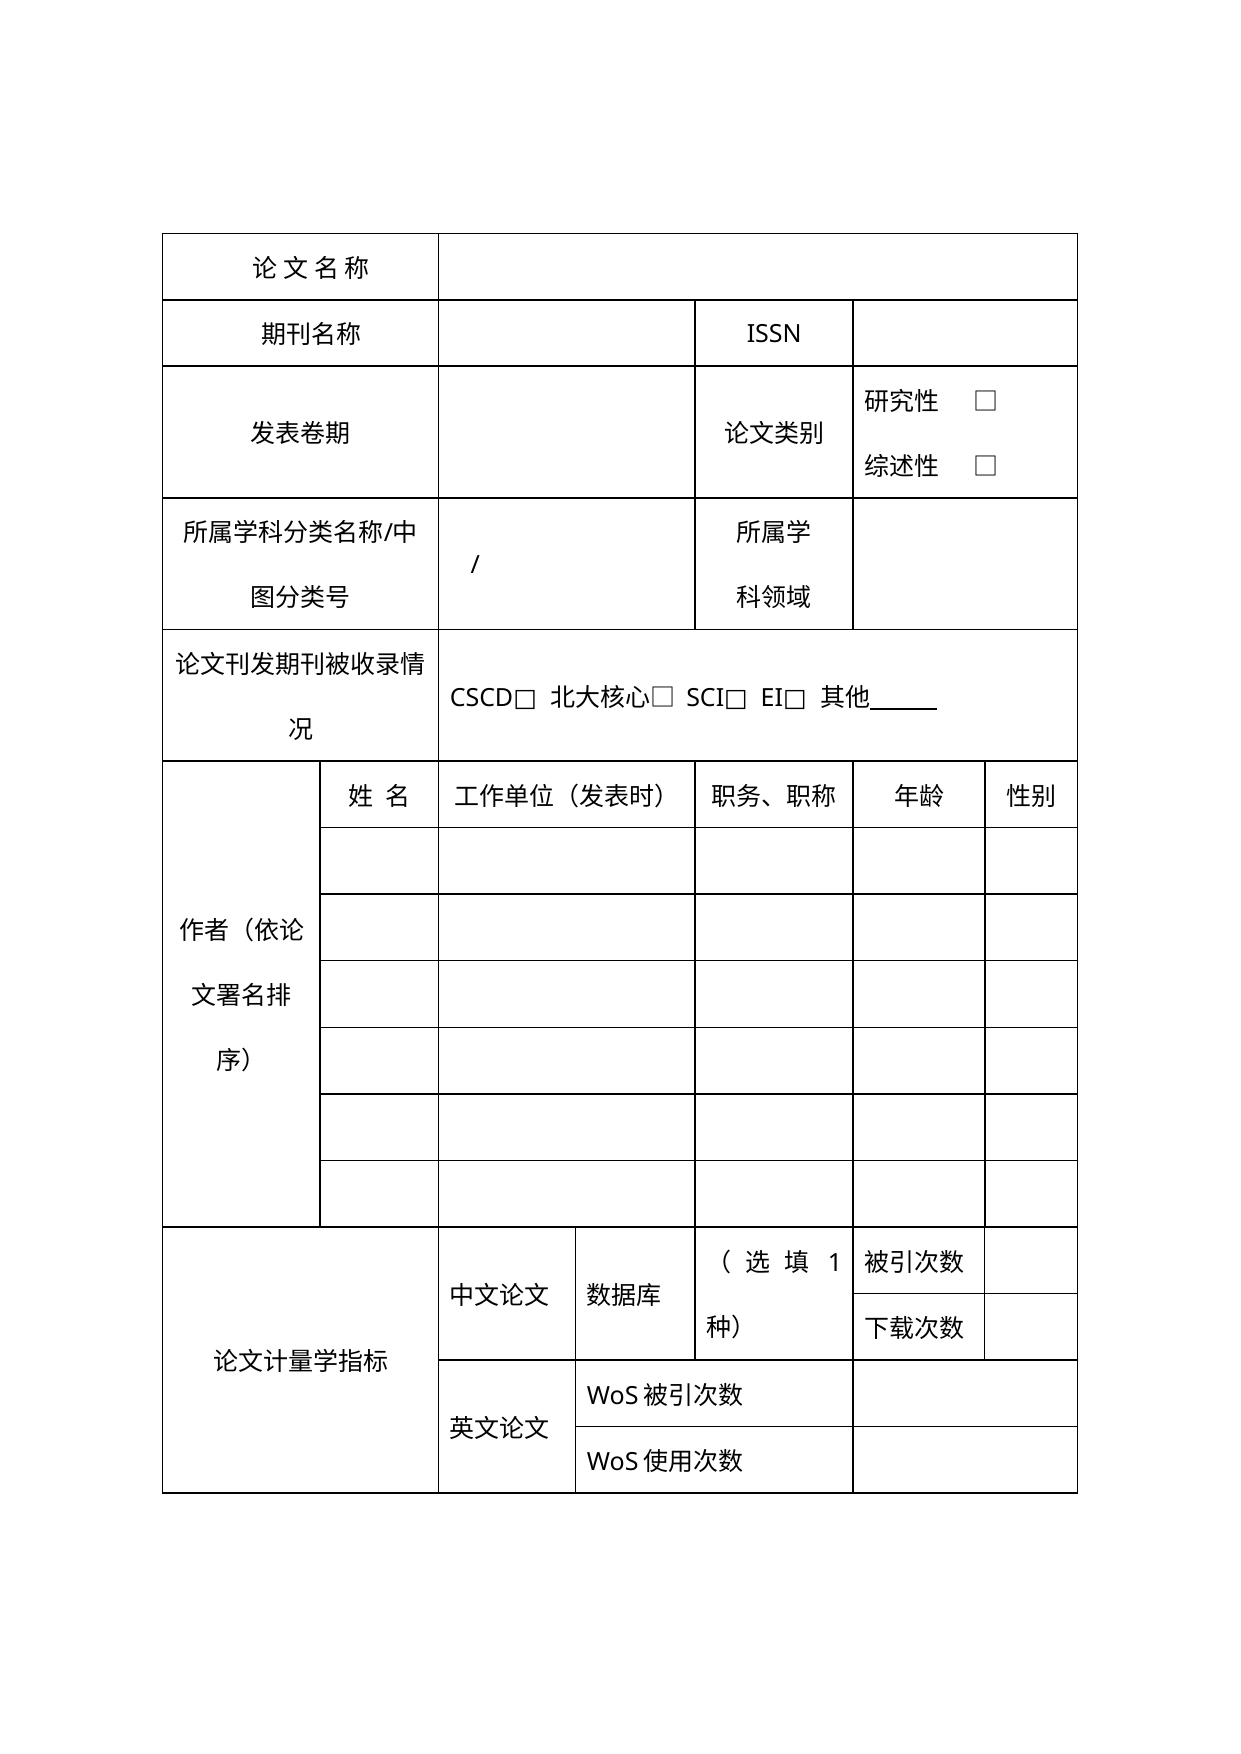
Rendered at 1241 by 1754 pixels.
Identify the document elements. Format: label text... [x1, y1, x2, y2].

table_cell / [439, 499, 694, 628]
table_cell 发表卷期 [163, 367, 438, 497]
table_cell WoS使用次数 [576, 1427, 852, 1492]
table_cell [986, 1095, 1077, 1159]
table_cell [986, 1028, 1077, 1093]
table_cell [321, 1161, 438, 1226]
table_cell 年龄 [854, 762, 984, 827]
table_cell [439, 301, 694, 365]
table_cell [439, 1095, 694, 1159]
table_cell 论文类别 [696, 367, 852, 497]
table_cell [321, 828, 438, 893]
table_cell [986, 828, 1077, 893]
table_cell [439, 1161, 694, 1226]
table_cell （选填1种） [696, 1228, 852, 1359]
table_cell CSCD□ 北大核心□ SCI□ EI□ 其他 [439, 630, 1077, 760]
table_cell 期刊名称 [163, 301, 438, 365]
table_cell [854, 828, 984, 893]
table_cell [854, 1028, 984, 1093]
table_cell [696, 1028, 852, 1093]
table_cell [986, 961, 1077, 1026]
table_cell [439, 367, 694, 497]
table_cell 研究性 □ 综述性 □ [854, 367, 1077, 497]
table_cell [439, 1028, 694, 1093]
table_cell [696, 895, 852, 960]
table_cell 性别 [986, 762, 1077, 827]
table_cell WoS被引次数 [576, 1361, 852, 1426]
table_cell 英文论文 [439, 1361, 575, 1492]
table_cell [321, 961, 438, 1026]
table_cell 被引次数 [854, 1228, 984, 1293]
table_cell [854, 1361, 1077, 1426]
table_cell [854, 961, 984, 1026]
table_cell [854, 1427, 1077, 1492]
table_cell 论文刊发期刊被收录情况 [163, 630, 438, 760]
table_cell 所属学 科领域 [696, 499, 852, 628]
table_cell [985, 1294, 1077, 1359]
table_cell 职务、职称 [696, 762, 852, 827]
table_cell [854, 301, 1077, 365]
table_cell [986, 1161, 1077, 1226]
table_header 论 文 名 称 [163, 234, 438, 299]
table_cell 数据库 [576, 1228, 694, 1359]
table_cell ISSN [696, 301, 852, 365]
table_cell [439, 828, 694, 893]
table_cell 作者（依论文署名排序） [163, 762, 319, 1226]
table_cell [439, 895, 694, 960]
table_cell [696, 961, 852, 1026]
table_cell [854, 1161, 984, 1226]
table_cell 中文论文 [439, 1228, 575, 1359]
table_cell 论文计量学指标 [163, 1228, 438, 1492]
table_cell [696, 1095, 852, 1159]
table_cell [439, 961, 694, 1026]
table_header [439, 234, 1077, 299]
table_cell [985, 1228, 1077, 1293]
table_cell 工作单位（发表时） [439, 762, 694, 827]
table_cell [854, 895, 984, 960]
table_cell [854, 499, 1077, 628]
table_cell [696, 828, 852, 893]
table_cell 姓 名 [321, 762, 438, 827]
table_cell [321, 895, 438, 960]
table_cell [696, 1161, 852, 1226]
table_cell [986, 895, 1077, 960]
table_cell 所属学科分类名称/中图分类号 [163, 499, 438, 628]
table_cell [321, 1095, 438, 1159]
table_cell [854, 1095, 984, 1159]
table_cell [321, 1028, 438, 1093]
table_cell 下载次数 [854, 1294, 984, 1359]
